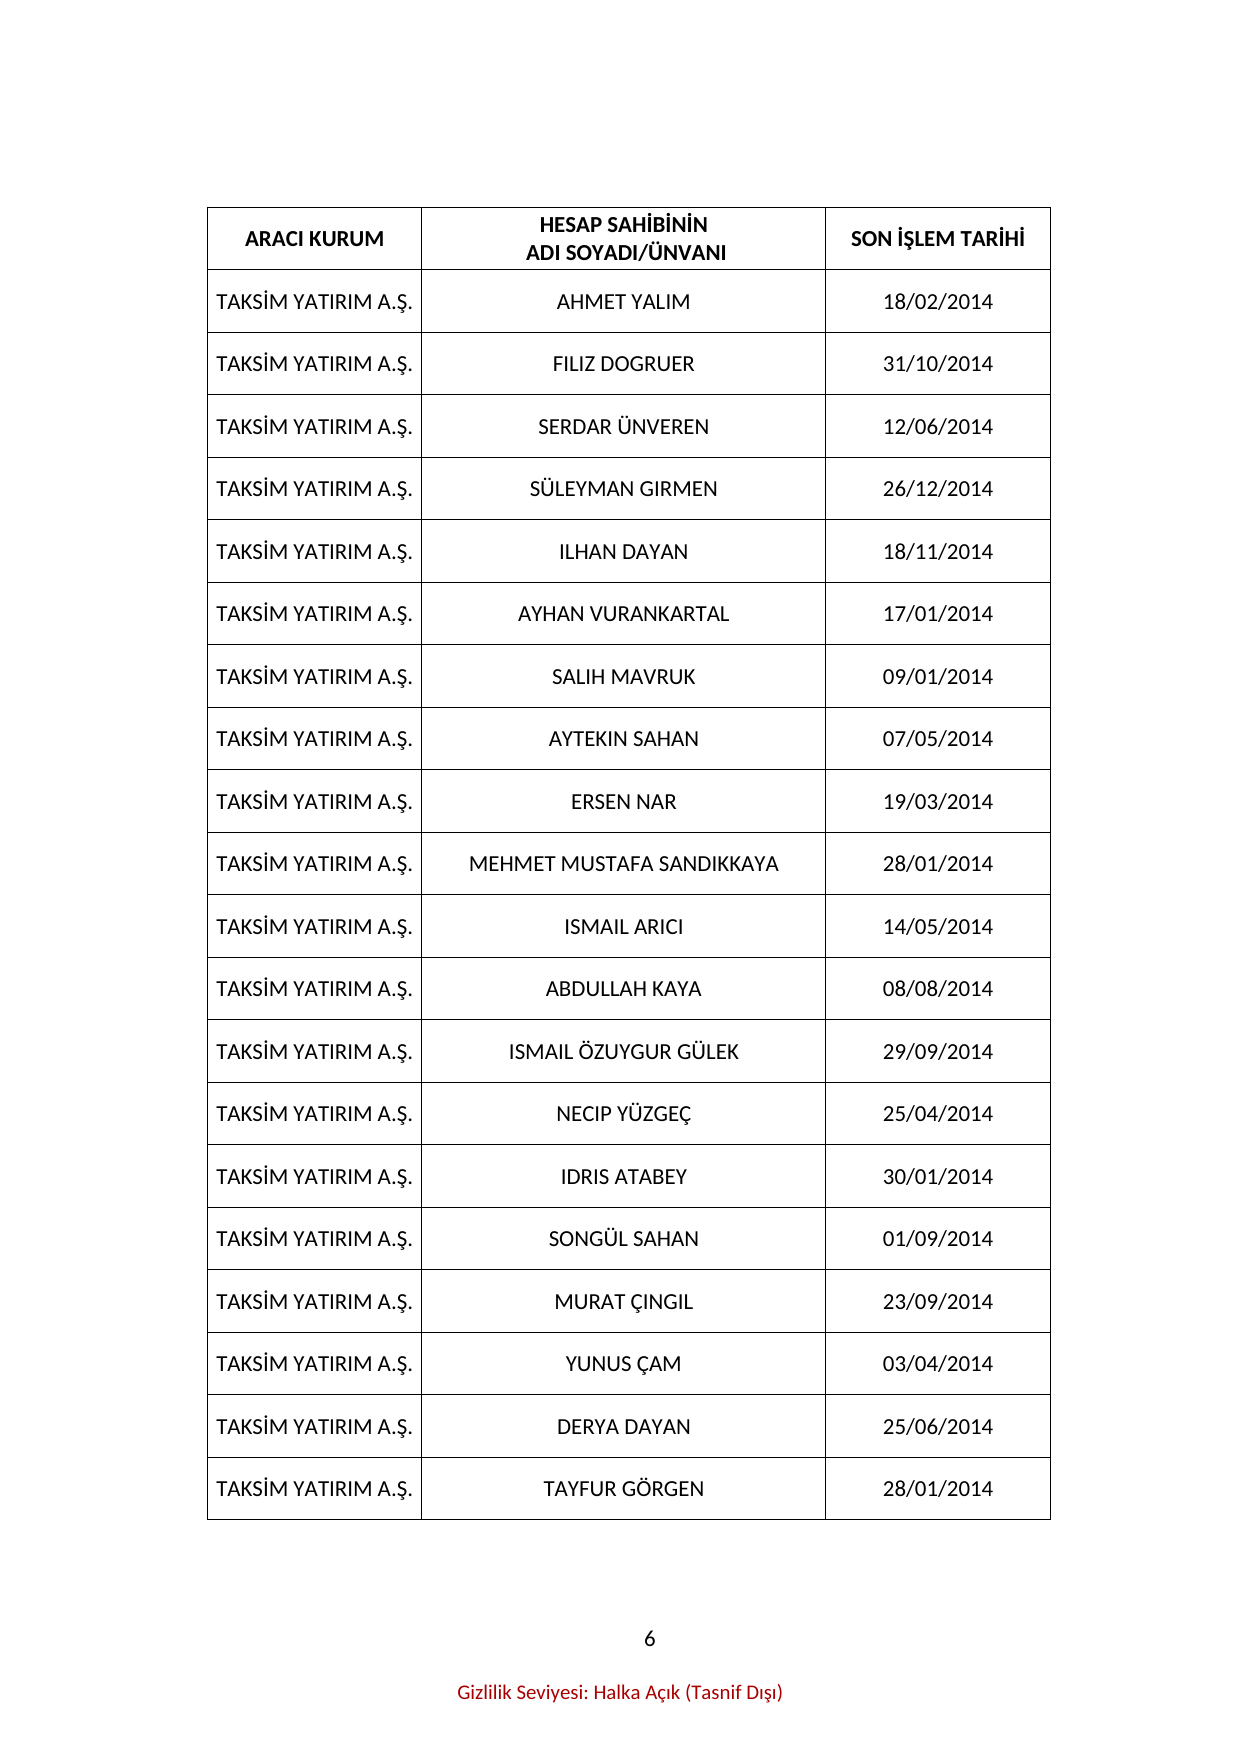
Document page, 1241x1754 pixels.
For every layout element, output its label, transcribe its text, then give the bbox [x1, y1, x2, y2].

table_cell YUNUS ÇAM [422, 1333, 825, 1394]
table_cell SERDAR ÜNVEREN [422, 395, 825, 457]
table_cell TAKSİM YATIRIM A.Ş. [208, 1458, 421, 1519]
table_cell AHMET YALIM [422, 270, 825, 332]
table_cell TAKSİM YATIRIM A.Ş. [208, 1208, 421, 1269]
table_cell 18/11/2014 [826, 520, 1050, 582]
table_cell 26/12/2014 [826, 458, 1050, 519]
table_cell 18/02/2014 [826, 270, 1050, 332]
table_cell TAKSİM YATIRIM A.Ş. [208, 1270, 421, 1332]
table_cell IDRIS ATABEY [422, 1145, 825, 1207]
table_cell TAKSİM YATIRIM A.Ş. [208, 645, 421, 707]
table_cell MEHMET MUSTAFA SANDIKKAYA [422, 833, 825, 894]
table_cell 19/03/2014 [826, 770, 1050, 832]
table_cell 01/09/2014 [826, 1208, 1050, 1269]
table_cell 31/10/2014 [826, 333, 1050, 394]
table_cell TAKSİM YATIRIM A.Ş. [208, 958, 421, 1019]
table_cell 28/01/2014 [826, 1458, 1050, 1519]
table_cell TAKSİM YATIRIM A.Ş. [208, 520, 421, 582]
table_cell TAKSİM YATIRIM A.Ş. [208, 1333, 421, 1394]
table_cell TAKSİM YATIRIM A.Ş. [208, 770, 421, 832]
table_cell 23/09/2014 [826, 1270, 1050, 1332]
table_cell TAKSİM YATIRIM A.Ş. [208, 333, 421, 394]
table_cell ISMAIL ARICI [422, 895, 825, 957]
table_cell AYTEKIN SAHAN [422, 708, 825, 769]
table_cell SÜLEYMAN GIRMEN [422, 458, 825, 519]
table_cell 12/06/2014 [826, 395, 1050, 457]
table_cell SALIH MAVRUK [422, 645, 825, 707]
table_cell DERYA DAYAN [422, 1395, 825, 1457]
table_cell 25/06/2014 [826, 1395, 1050, 1457]
table_cell SON İŞLEM TARİHİ [826, 208, 1050, 269]
table_cell 25/04/2014 [826, 1083, 1050, 1144]
table_cell TAKSİM YATIRIM A.Ş. [208, 1395, 421, 1457]
table_cell TAKSİM YATIRIM A.Ş. [208, 708, 421, 769]
table_cell TAKSİM YATIRIM A.Ş. [208, 1083, 421, 1144]
table_cell TAKSİM YATIRIM A.Ş. [208, 395, 421, 457]
table_cell TAKSİM YATIRIM A.Ş. [208, 895, 421, 957]
table_cell AYHAN VURANKARTAL [422, 583, 825, 644]
table_cell TAYFUR GÖRGEN [422, 1458, 825, 1519]
table_cell MURAT ÇINGIL [422, 1270, 825, 1332]
table_cell TAKSİM YATIRIM A.Ş. [208, 833, 421, 894]
table_cell FILIZ DOGRUER [422, 333, 825, 394]
table_cell ABDULLAH KAYA [422, 958, 825, 1019]
table_cell 17/01/2014 [826, 583, 1050, 644]
table_cell 14/05/2014 [826, 895, 1050, 957]
table_cell 09/01/2014 [826, 645, 1050, 707]
table_cell 08/08/2014 [826, 958, 1050, 1019]
table_cell ILHAN DAYAN [422, 520, 825, 582]
table_cell 03/04/2014 [826, 1333, 1050, 1394]
table_cell 07/05/2014 [826, 708, 1050, 769]
table_cell TAKSİM YATIRIM A.Ş. [208, 1145, 421, 1207]
table_cell 29/09/2014 [826, 1020, 1050, 1082]
table_cell NECIP YÜZGEÇ [422, 1083, 825, 1144]
table_cell TAKSİM YATIRIM A.Ş. [208, 583, 421, 644]
table_cell TAKSİM YATIRIM A.Ş. [208, 270, 421, 332]
table_cell 28/01/2014 [826, 833, 1050, 894]
table_cell ARACI KURUM [208, 208, 421, 269]
table_cell 30/01/2014 [826, 1145, 1050, 1207]
table_cell ERSEN NAR [422, 770, 825, 832]
table_cell TAKSİM YATIRIM A.Ş. [208, 458, 421, 519]
table_cell ISMAIL ÖZUYGUR GÜLEK [422, 1020, 825, 1082]
table_cell HESAP SAHİBİNİN ADI SOYADI/ÜNVANI [422, 208, 825, 269]
table_cell TAKSİM YATIRIM A.Ş. [208, 1020, 421, 1082]
table_cell SONGÜL SAHAN [422, 1208, 825, 1269]
